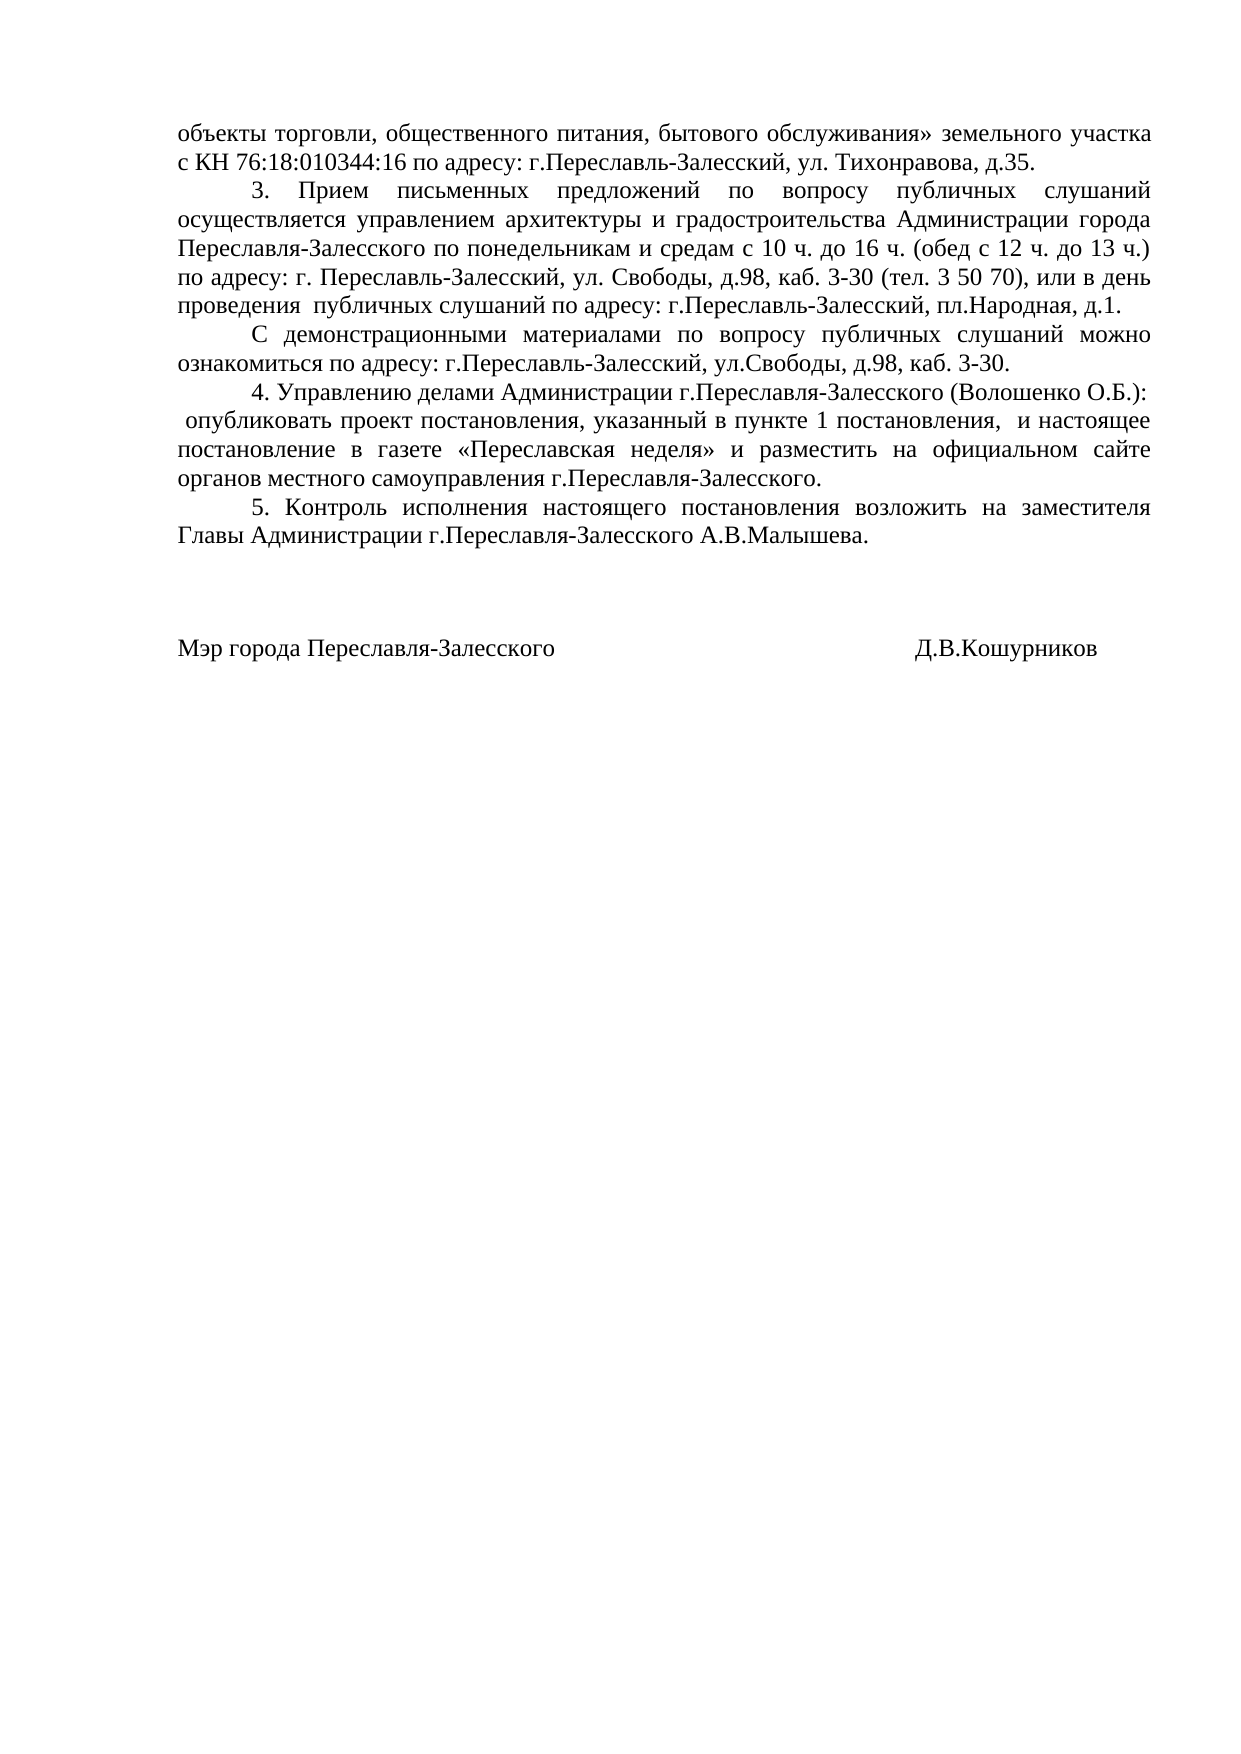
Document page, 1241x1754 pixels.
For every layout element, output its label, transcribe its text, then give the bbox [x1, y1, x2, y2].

text опубликовать проект постановления, указанный в пункте 1 постановления, и настоящее постановление в газете «Переславская неделя» и разместить на официальном сайте органов местного самоуправления г.Переславля-Залесского. [177, 406, 1152, 492]
text С демонстрационными материалами по вопросу публичных слушаний можно ознакомиться по адресу: г.Переславль-Залесский, ул.Свободы, д.98, каб. 3-30. [177, 319, 1152, 377]
text 5. Контроль исполнения настоящего постановления возложить на заместителя Главы Администрации г.Переславля-Залесского А.В.Малышева. [177, 492, 1152, 549]
text 4. Управлению делами Администрации г.Переславля-Залесского (Волошенко О.Б.): [177, 377, 1152, 406]
text 3. Прием письменных предложений по вопросу публичных слушаний осуществляется управлением архитектуры и градостроительства Администрации города Переславля-Залесского по понедельникам и средам с 10 ч. до 16 ч. (обед с 12 ч. до 13 ч.) по адресу: г. Переславль-Залесский, ул. Свободы, д.98, каб. 3-30 (тел. 3 50 70), или в день проведения публичных слушаний по адресу: г.Переславль-Залесский, пл.Народная, д.1. [177, 176, 1152, 319]
text Мэр города Переславля-Залесского Д.В.Кошурников [177, 633, 1115, 662]
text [177, 118, 1152, 176]
